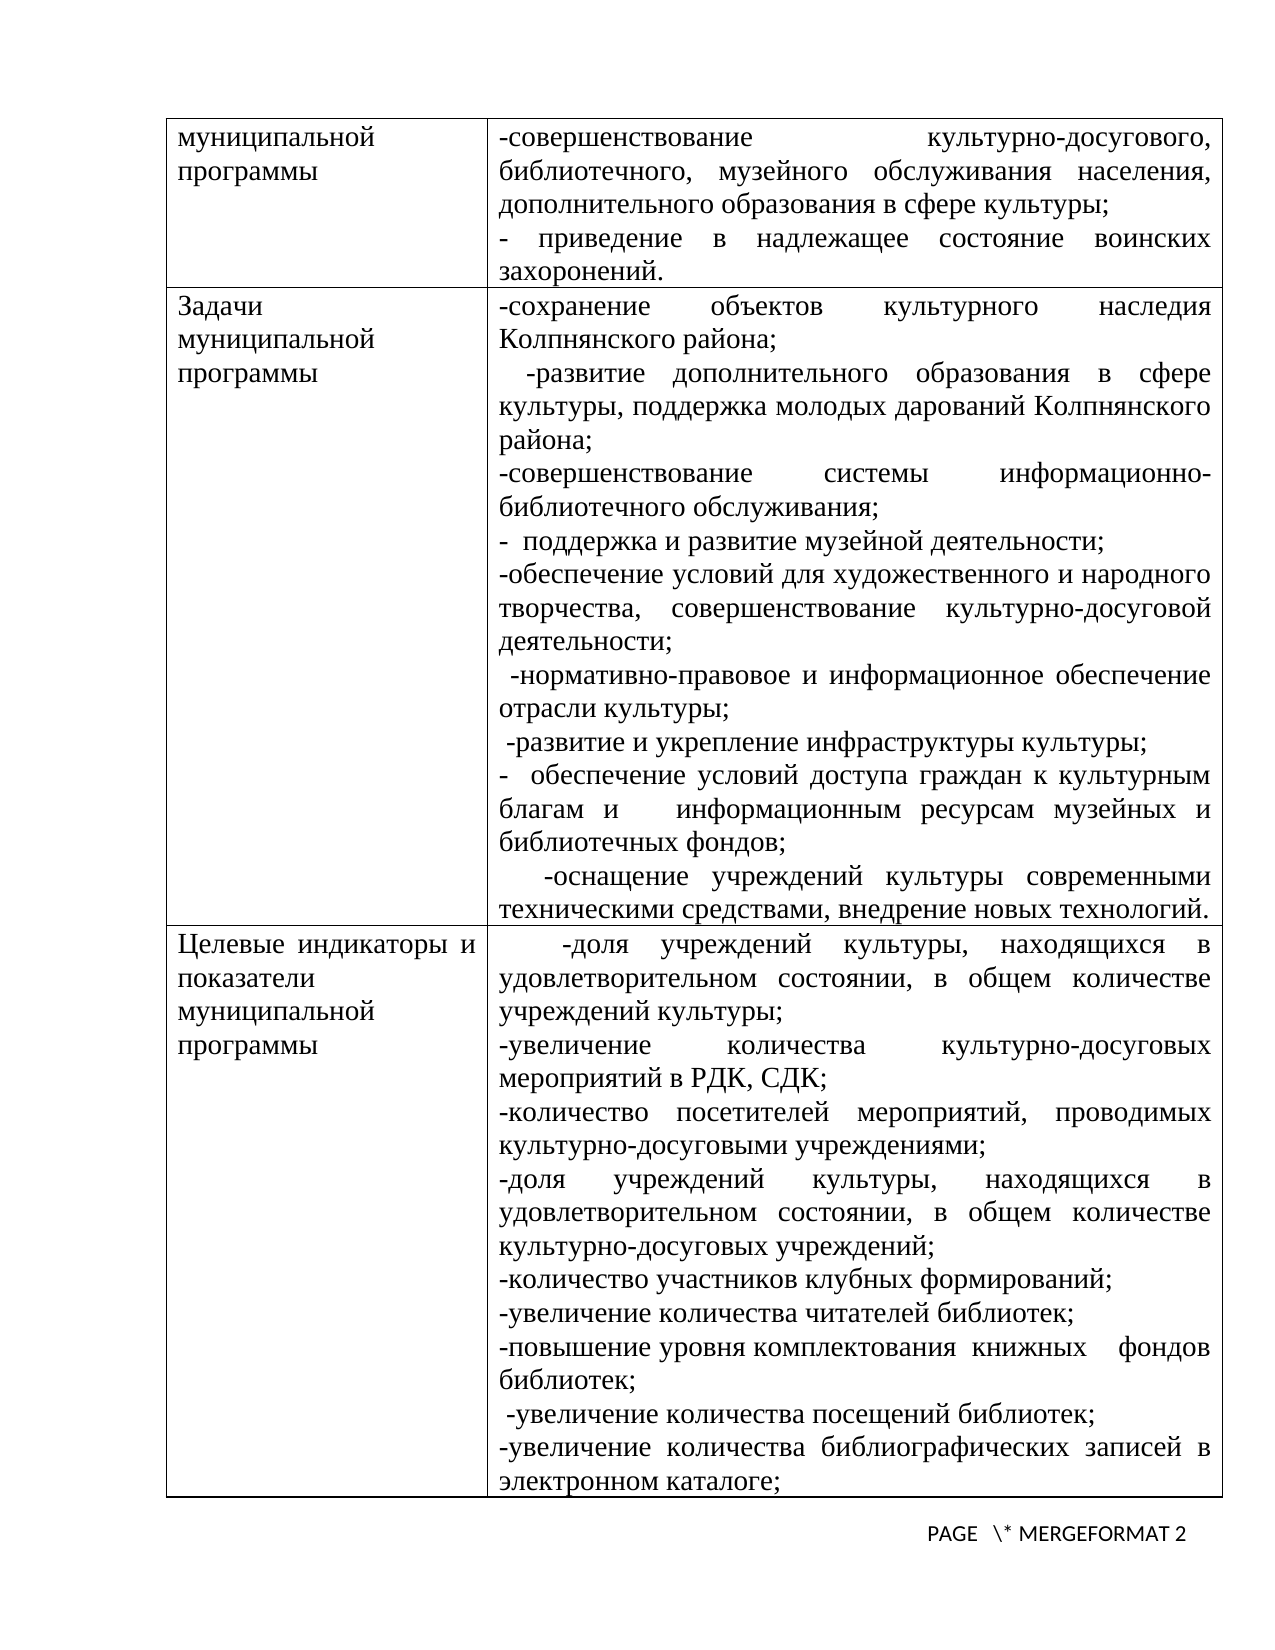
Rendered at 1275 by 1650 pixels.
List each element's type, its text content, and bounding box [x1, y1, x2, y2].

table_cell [488, 926, 1222, 1496]
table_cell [167, 119, 487, 287]
table_cell Задачи муниципальной программы [167, 288, 487, 925]
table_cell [167, 926, 487, 1496]
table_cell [488, 119, 1222, 287]
table_cell -сохранение объектов культурного наследия Колпнянского района; -развитие дополнительного образования в сфере культуры, поддержка молодых дарований Колпнянского района; -совершенствование системы информационно-библиотечного обслуживания; - поддержка и развитие музейной деятельности; -обеспечение условий для художественного и народного творчества, совершенствование культурно-досуговой деятельности; -нормативно-правовое и информационное обеспечение отрасли культуры; -развитие и укрепление инфраструктуры культуры; - обеспечение условий доступа граждан к культурным благам и информационным ресурсам музейных и библиотечных фондов; -оснащение учреждений культуры современными техническими средствами, внедрение новых технологий. [488, 288, 1222, 925]
